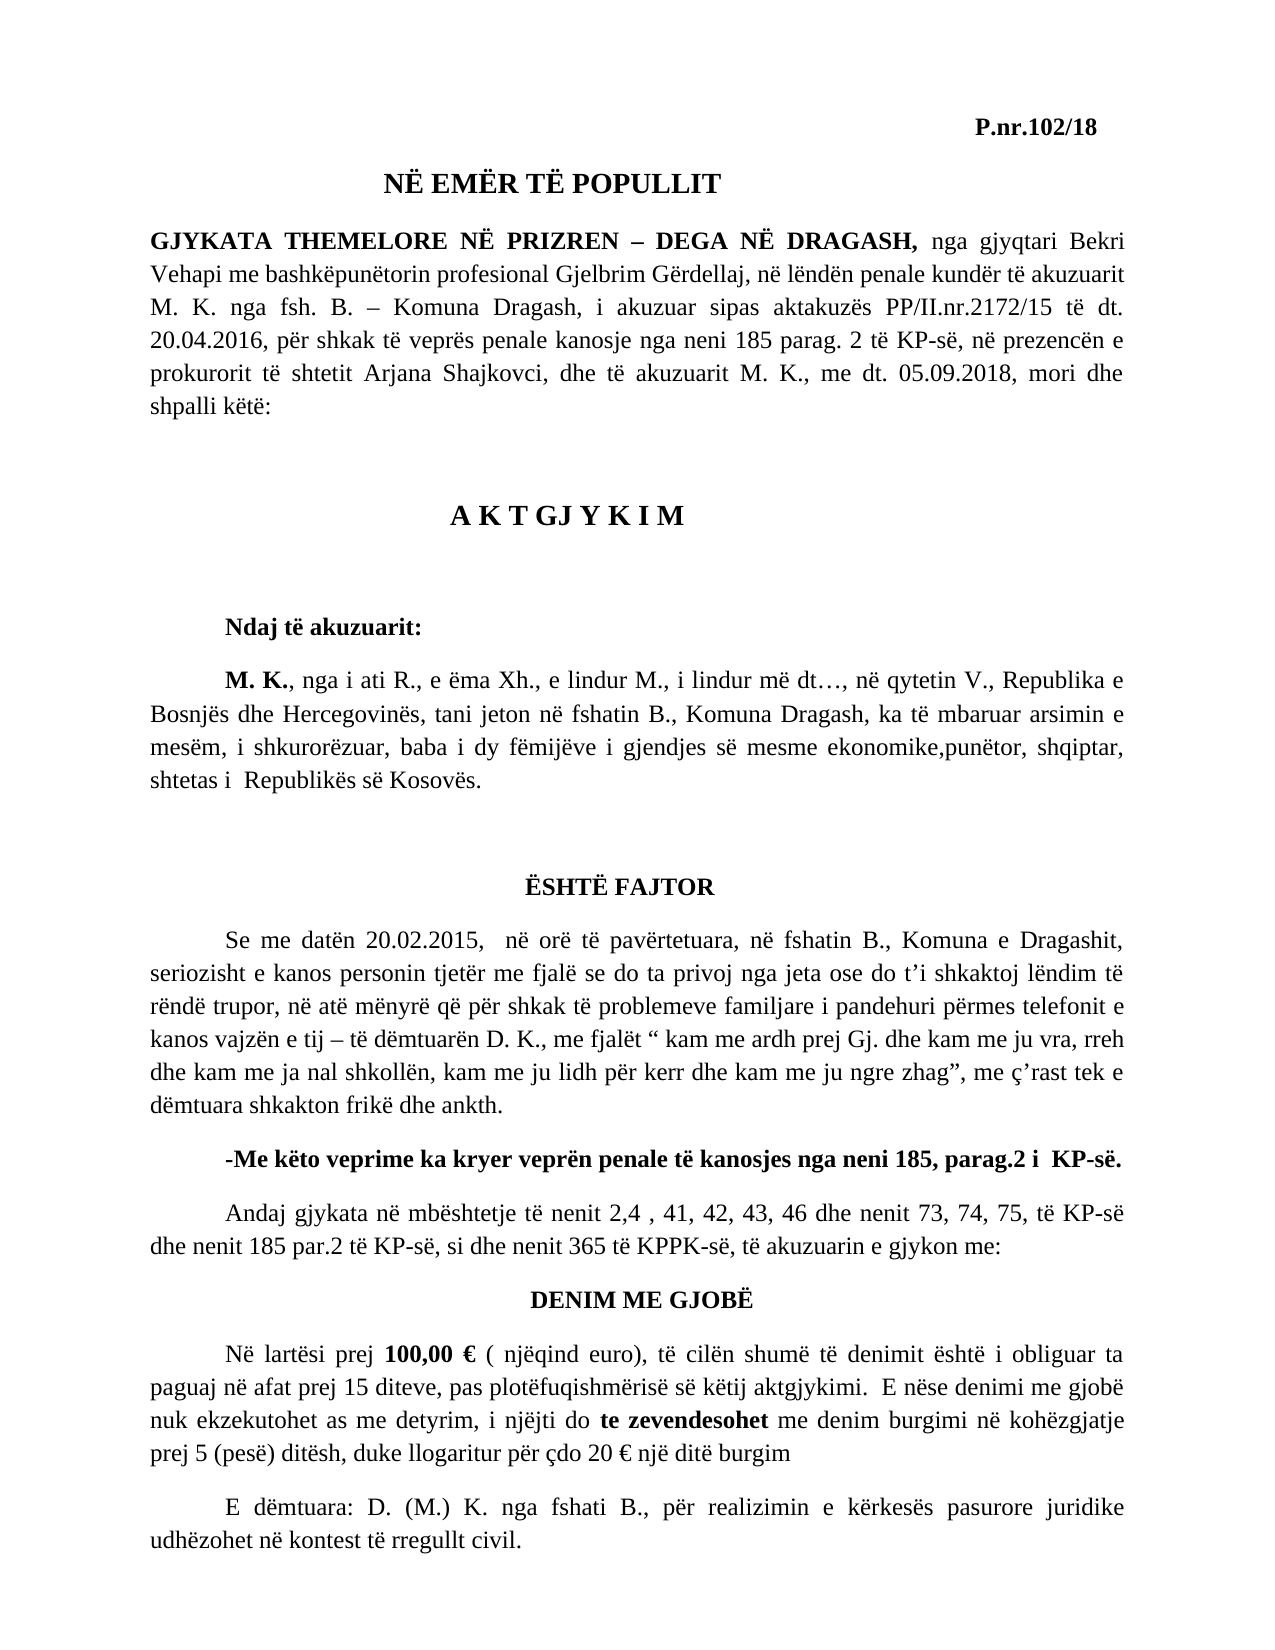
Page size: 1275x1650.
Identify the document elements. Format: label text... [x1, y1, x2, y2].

text P.nr.102/18 [900, 112, 1125, 141]
text A K T GJ Y K I M [150, 498, 1125, 532]
text Se me datën 20.02.2015, në orë të pavërtetuara, në fshatin B., Komuna e Dragashit, seriozisht e kanos personin tjetër me fjalë se do ta privoj nga jeta ose do t’i shkaktoj lëndim të rëndë trupor, në atë mënyrë që për shkak të problemeve familjare i pandehuri përmes telefonit e kanos vajzën e tij – të dëmtuarën D. K., me fjalët “ kam me ardh prej Gj. dhe kam me ju vra, rreh dhe kam me ja nal shkollën, kam me ju lidh për kerr dhe kam me ju ngre zhag”, me ç’rast tek e dëmtuara shkakton frikë dhe ankth. [150, 925, 1125, 1119]
text E dëmtuara: D. (M.) K. nga fshati B., për realizimin e kërkesës pasurore juridike udhëzohet në kontest të rregullt civil. [150, 1492, 1125, 1554]
text Ndaj të akuzuarit: [150, 612, 1125, 641]
text M. K., nga i ati R., e ëma Xh., e lindur M., i lindur më dt…, në qytetin V., Republika e Bosnjës dhe Hercegovinës, tani jeton në fshatin B., Komuna Dragash, ka të mbaruar arsimin e mesëm, i shkurorëzuar, baba i dy fëmijëve i gjendjes së mesme ekonomike,punëtor, shqiptar, shtetas i Republikës së Kosovës. [150, 666, 1125, 793]
text GJYKATA THEMELORE NË PRIZREN – DEGA NË DRAGASH, nga gjyqtari Bekri Vehapi me bashkëpunëtorin profesional Gjelbrim Gërdellaj, në lëndën penale kundër të akuzuarit M. K. nga fsh. B. – Komuna Dragash, i akuzuar sipas aktakuzës PP/II.nr.2172/15 të dt. 20.04.2016, për shkak të veprës penale kanosje nga neni 185 parag. 2 të KP-së, në prezencën e prokurorit të shtetit Arjana Shajkovci, dhe të akuzuarit M. K., me dt. 05.09.2018, mori dhe shpalli këtë: [150, 226, 1125, 419]
text NË EMËR TË POPULLIT [150, 166, 1125, 200]
text ËSHTË FAJTOR [150, 872, 1125, 900]
text Andaj gjykata në mbështetje të nenit 2,4 , 41, 42, 43, 46 dhe nenit 73, 74, 75, të KP-së dhe nenit 185 par.2 të KP-së, si dhe nenit 365 të KPPK-së, të akuzuarin e gjykon me: [150, 1198, 1125, 1260]
text Në lartësi prej 100,00 € ( njëqind euro), të cilën shumë të denimit është i obliguar ta paguaj në afat prej 15 diteve, pas plotëfuqishmërisë së këtij aktgjykimi. E nëse denimi me gjobë nuk ekzekutohet as me detyrim, i njëjti do te zevendesohet me denim burgimi në kohëzgjatje prej 5 (pesë) ditësh, duke llogaritur për çdo 20 € një ditë burgim [150, 1339, 1125, 1467]
text DENIM ME GJOBË [525, 1285, 1125, 1314]
text -Me këto veprime ka kryer veprën penale të kanosjes nga neni 185, parag.2 i KP-së. [150, 1144, 1125, 1173]
